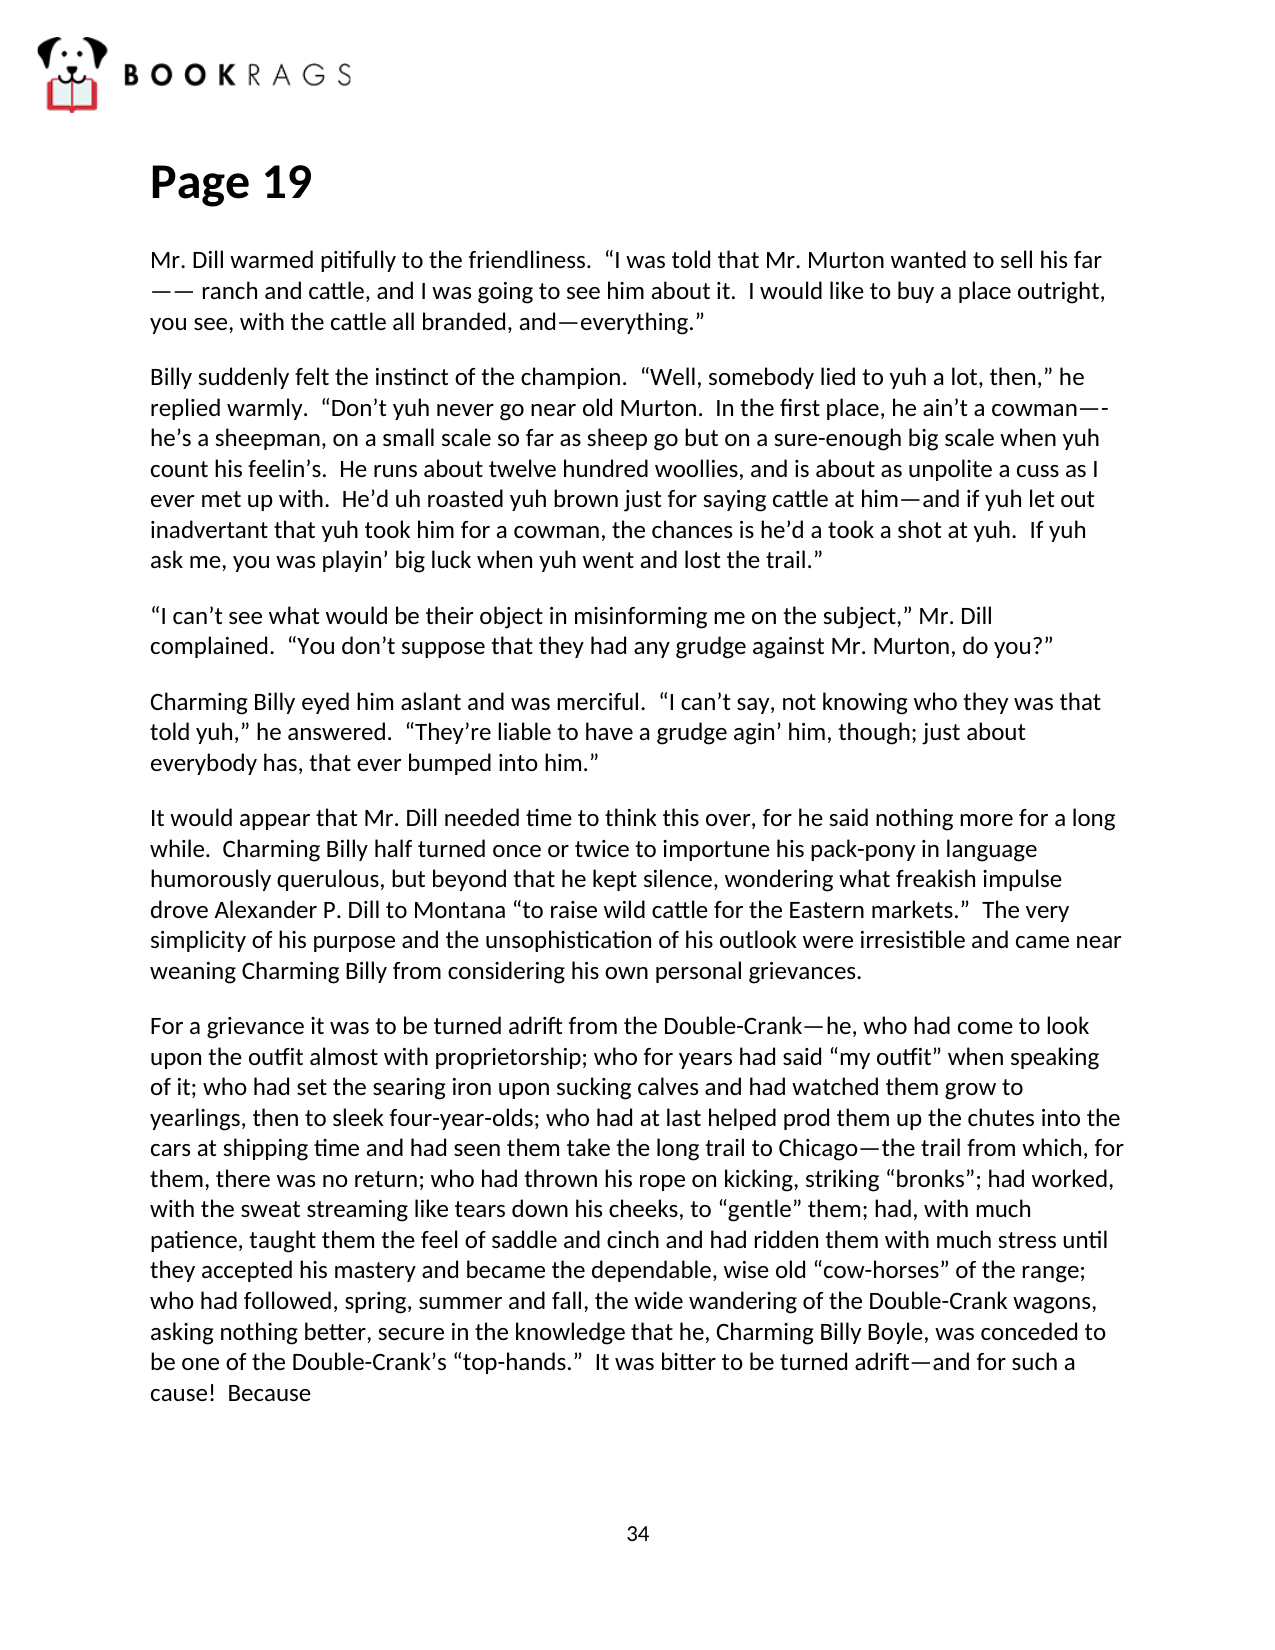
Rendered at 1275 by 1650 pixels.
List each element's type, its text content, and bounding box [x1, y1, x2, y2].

text Charming Billy eyed him aslant and was merciful. “I can’t say, not knowing who they was that told yuh,” he answered. “They’re liable to have a grudge agin’ him, though; just about everybody has, that ever bumped into him.” [150, 686, 1125, 777]
text “I can’t see what would be their object in misinforming me on the subject,” Mr. Dill complained. “You don’t suppose that they had any grudge against Mr. Murton, do you?” [150, 600, 1125, 661]
text Mr. Dill warmed pitifully to the friendliness. “I was told that Mr. Murton wanted to sell his far——­ ranch and cattle, and I was going to see him about it. I would like to buy a place outright, you see, with the cattle all branded, and—­everything.” [150, 244, 1125, 336]
text Billy suddenly felt the instinct of the champion. “Well, somebody lied to yuh a lot, then,” he replied warmly. “Don’t yuh never go near old Murton. In the first place, he ain’t a cowman—­he’s a sheepman, on a small scale so far as sheep go but on a sure-enough big scale when yuh count his feelin’s. He runs about twelve hundred woollies, and is about as unpolite a cuss as I ever met up with. He’d uh roasted yuh brown just for saying cattle at him—­and if yuh let out inadvertant that yuh took him for a cowman, the chances is he’d a took a shot at yuh. If yuh ask me, you was playin’ big luck when yuh went and lost the trail.” [150, 361, 1125, 575]
picture [37, 37, 351, 113]
text For a grievance it was to be turned adrift from the Double-Crank—­he, who had come to look upon the outfit almost with proprietorship; who for years had said “my outfit” when speaking of it; who had set the searing iron upon sucking calves and had watched them grow to yearlings, then to sleek four-year-olds; who had at last helped prod them up the chutes into the cars at shipping time and had seen them take the long trail to Chicago—­the trail from which, for them, there was no return; who had thrown his rope on kicking, striking “bronks”; had worked, with the sweat streaming like tears down his cheeks, to “gentle” them; had, with much patience, taught them the feel of saddle and cinch and had ridden them with much stress until they accepted his mastery and became the dependable, wise old “cow-horses” of the range; who had followed, spring, summer and fall, the wide wandering of the Double-Crank wagons, asking nothing better, secure in the knowledge that he, Charming Billy Boyle, was conceded to be one of the Double-Crank’s “top-hands.” It was bitter to be turned adrift—­and for such a cause! Because [150, 1011, 1125, 1407]
text It would appear that Mr. Dill needed time to think this over, for he said nothing more for a long while. Charming Billy half turned once or twice to importune his pack-pony in language humorously querulous, but beyond that he kept silence, wondering what freakish impulse drove Alexander P. Dill to Montana “to raise wild cattle for the Eastern markets.” The very simplicity of his purpose and the unsophistication of his outlook were irresistible and came near weaning Charming Billy from considering his own personal grievances. [150, 802, 1125, 986]
text Page 19 [150, 150, 1125, 211]
